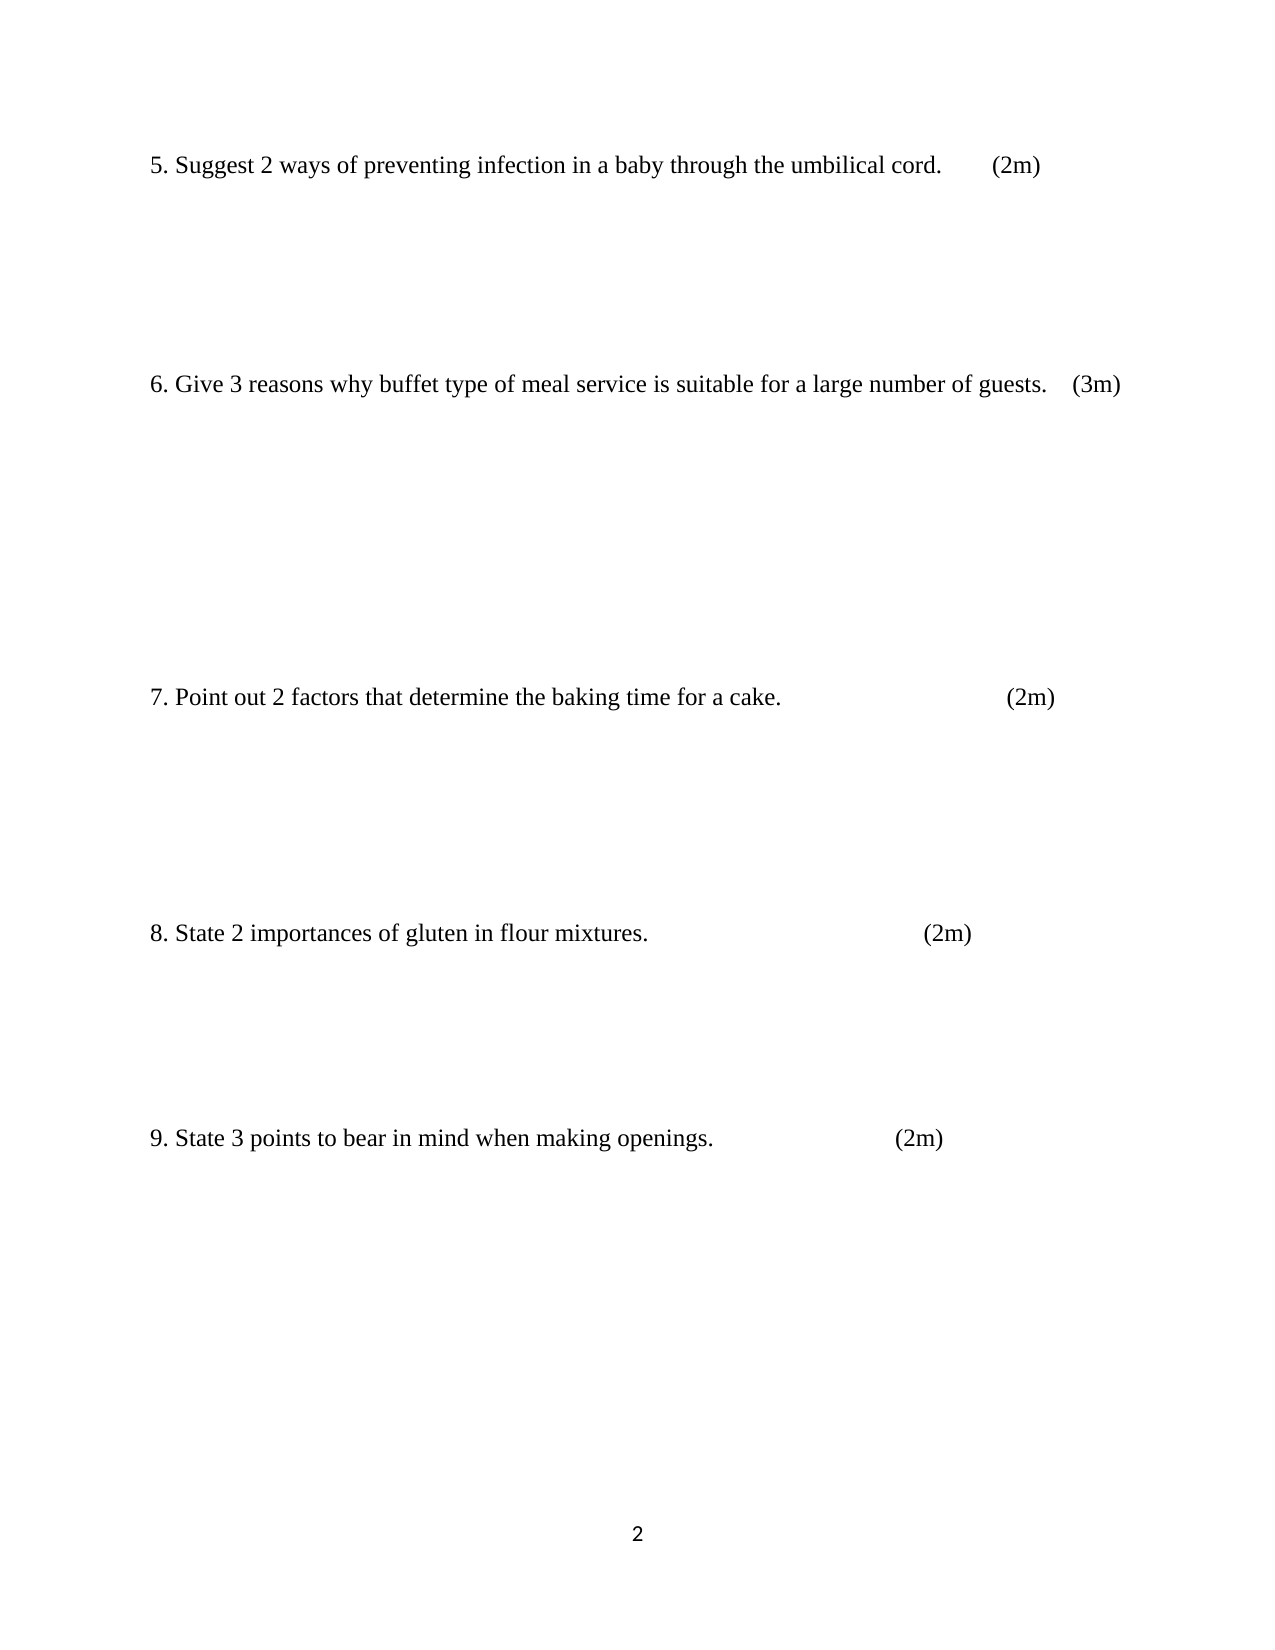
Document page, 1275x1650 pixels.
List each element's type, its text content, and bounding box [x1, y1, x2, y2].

text 6. Give 3 reasons why buffet type of meal service is suitable for a large number of guests. (3m) [150, 369, 1125, 398]
text 7. Point out 2 factors that determine the baking time for a cake. (2m) [150, 682, 1125, 711]
text 8. State 2 importances of gluten in flour mixtures. (2m) [150, 918, 1125, 946]
text 9. State 3 points to bear in mind when making openings. (2m) [150, 1123, 1125, 1152]
text 5. Suggest 2 ways of preventing infection in a baby through the umbilical cord. (2m) [150, 150, 1125, 179]
